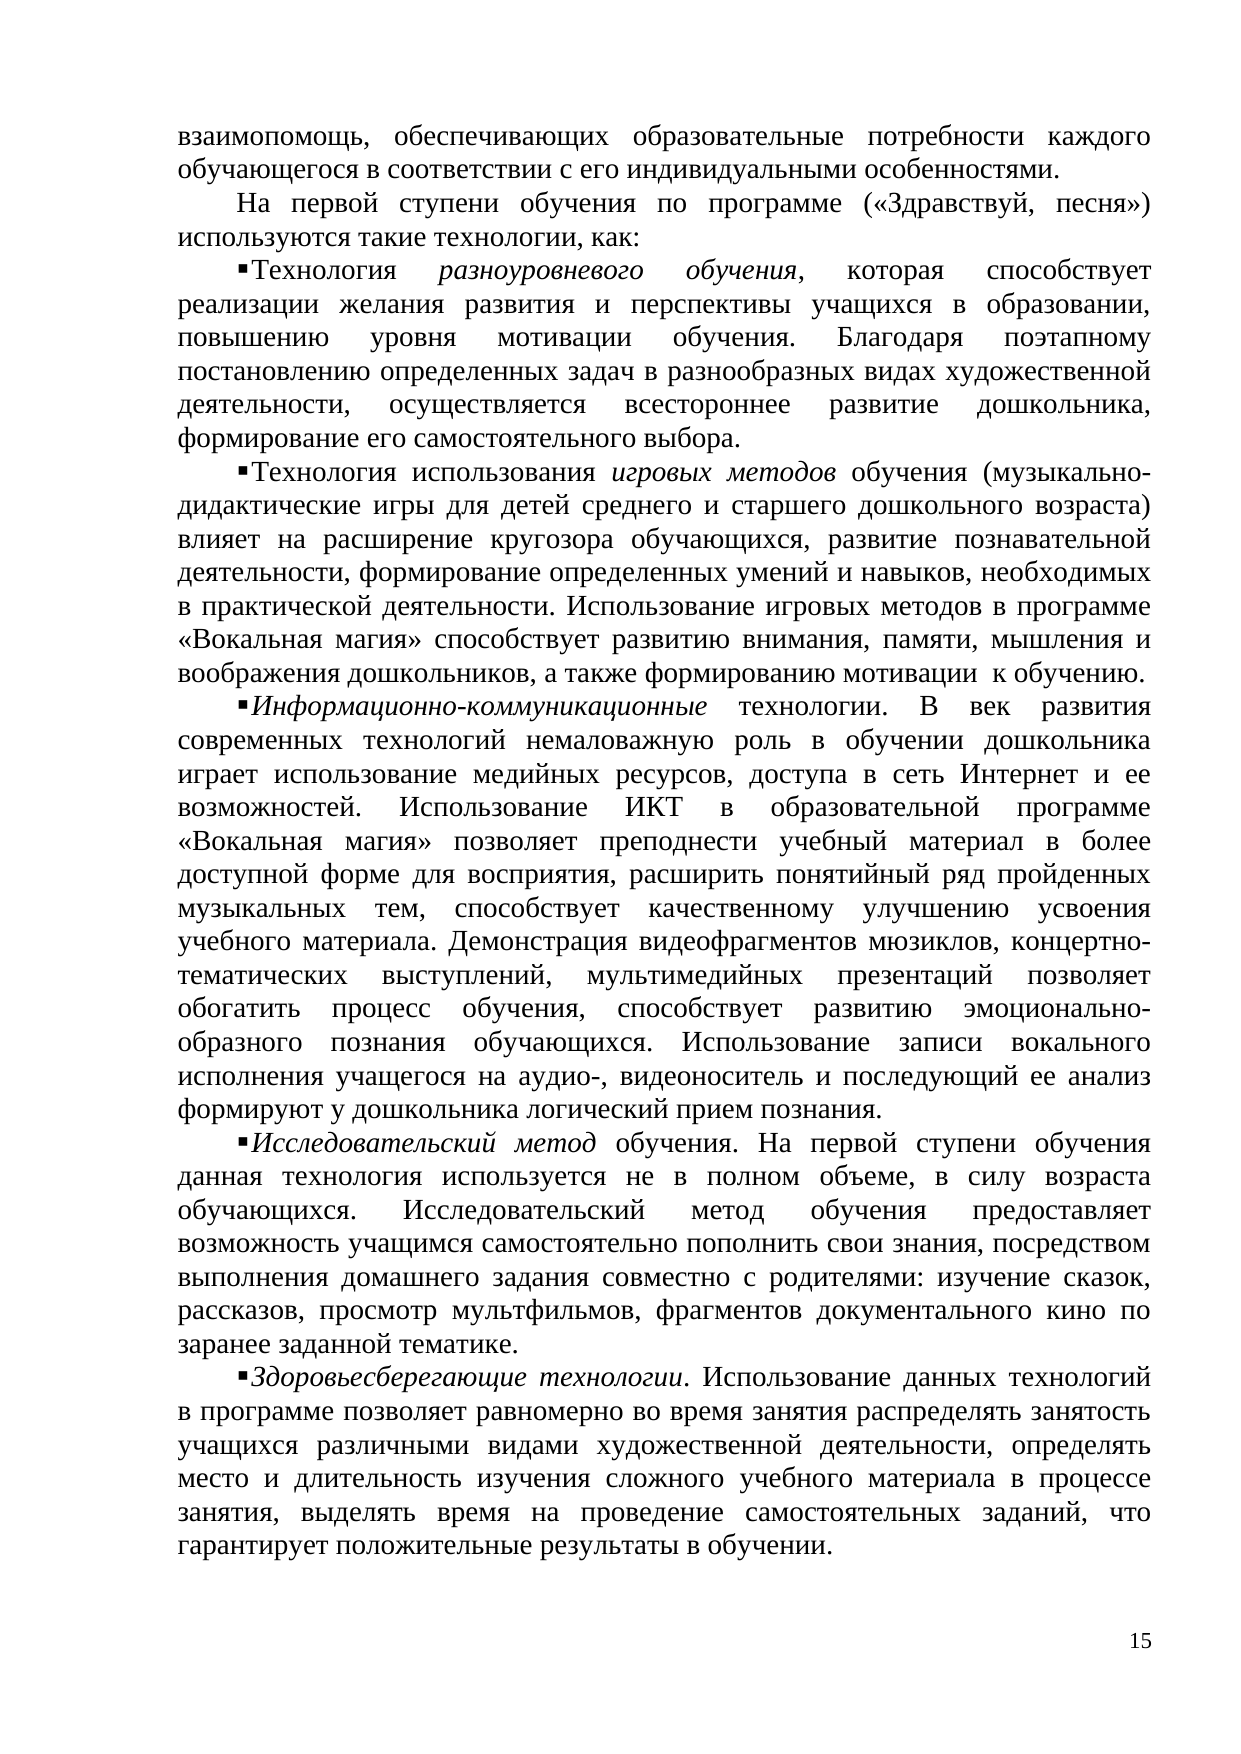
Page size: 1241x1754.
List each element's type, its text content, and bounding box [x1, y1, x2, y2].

list Технология разноуровневого обучения, которая способствует реализации желания развития и перспективы учащихся в образовании, повышению уровня мотивации обучения. Благодаря поэтапному постановлению определенных задач в разнообразных видах художественной деятельности, осуществляется всестороннее развитие дошкольника, формирование его самостоятельного выбора. [177, 252, 1152, 454]
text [177, 118, 1152, 185]
list Технология использования игровых методов обучения (музыкально-дидактические игры для детей среднего и старшего дошкольного возраста) влияет на расширение кругозора обучающихся, развитие познавательной деятельности, формирование определенных умений и навыков, необходимых в практической деятельности. Использование игровых методов в программе «Вокальная магия» способствует развитию внимания, памяти, мышления и воображения дошкольников, а также формированию мотивации к обучению. [177, 454, 1152, 688]
list Информационно-коммуникационные технологии. В век развития современных технологий немаловажную роль в обучении дошкольника играет использование медийных ресурсов, доступа в сеть Интернет и ее возможностей. Использование ИКТ в образовательной программе «Вокальная магия» позволяет преподнести учебный материал в более доступной форме для восприятия, расширить понятийный ряд пройденных музыкальных тем, способствует качественному улучшению усвоения учебного материала. Демонстрация видеофрагментов мюзиклов, концертно-тематических выступлений, мультимедийных презентаций позволяет обогатить процесс обучения, способствует развитию эмоционально-образного познания обучающихся. Использование записи вокального исполнения учащегося на аудио-, видеоноситель и последующий ее анализ формируют у дошкольника логический прием познания. [177, 688, 1152, 1125]
text На первой ступени обучения по программе («Здравствуй, песня») используются такие технологии, как: [177, 185, 1152, 252]
list Здоровьесберегающие технологии. Использование данных технологий в программе позволяет равномерно во время занятия распределять занятость учащихся различными видами художественной деятельности, определять место и длительность изучения сложного учебного материала в процессе занятия, выделять время на проведение самостоятельных заданий, что гарантирует положительные результаты в обучении. [177, 1359, 1152, 1561]
list Исследовательский метод обучения. На первой ступени обучения данная технология используется не в полном объеме, в силу возраста обучающихся. Исследовательский метод обучения предоставляет возможность учащимся самостоятельно пополнить свои знания, посредством выполнения домашнего задания совместно с родителями: изучение сказок, рассказов, просмотр мультфильмов, фрагментов документального кино по заранее заданной тематике. [177, 1125, 1152, 1359]
